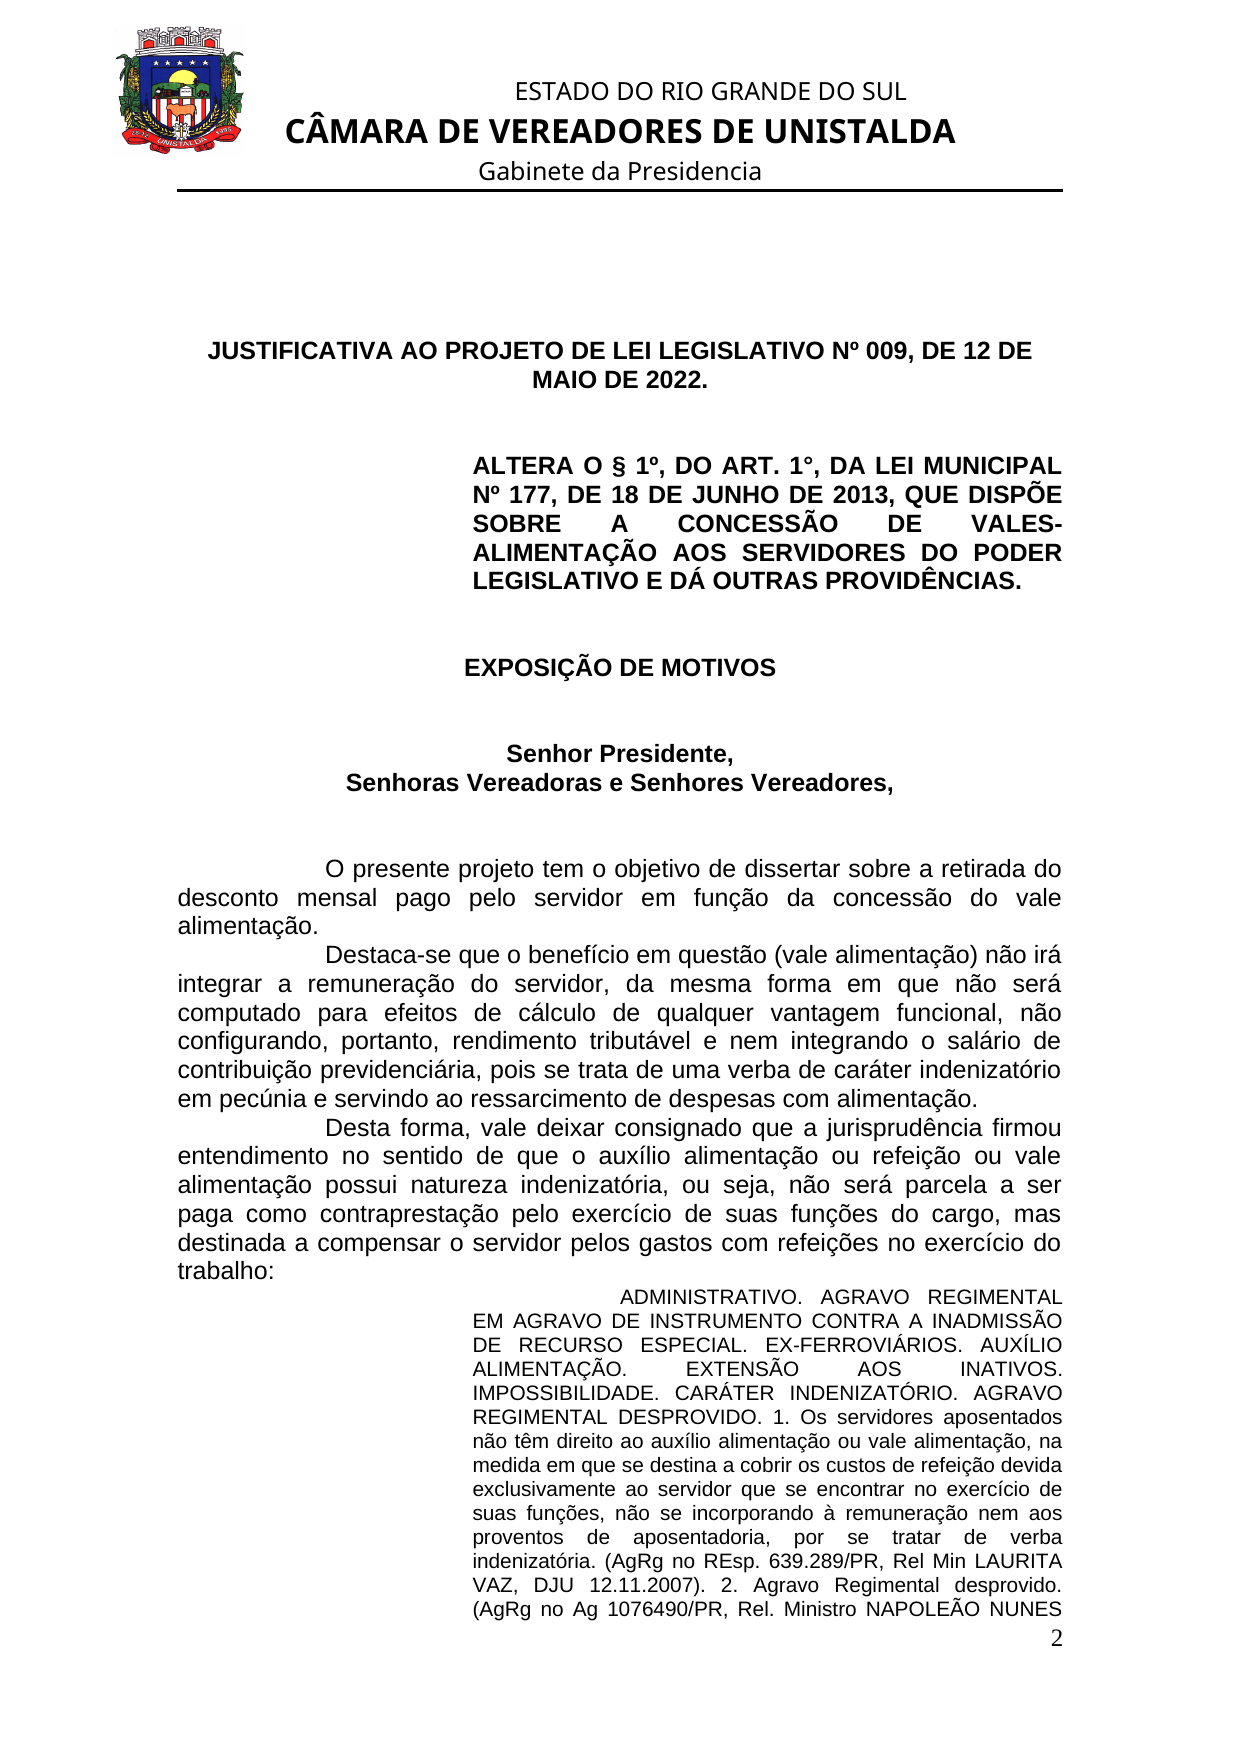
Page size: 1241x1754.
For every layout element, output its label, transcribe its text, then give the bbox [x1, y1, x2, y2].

text ALTERA O § 1º, DO ART. 1°, DA LEI MUNICIPAL Nº 177, DE 18 DE JUNHO DE 2013, QUE DISPÕE SOBRE A CONCESSÃO DE VALES-ALIMENTAÇÃO AOS SERVIDORES DO PODER LEGISLATIVO E DÁ OUTRAS PROVIDÊNCIAS. [472, 451, 1063, 595]
text Destaca-se que o benefício em questão (vale alimentação) não irá integrar a remuneração do servidor, da mesma forma em que não será computado para efeitos de cálculo de qualquer vantagem funcional, não configurando, portanto, rendimento tributável e nem integrando o salário de contribuição previdenciária, pois se trata de uma verba de caráter indenizatório em pecúnia e servindo ao ressarcimento de despesas com alimentação. [177, 940, 1063, 1113]
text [472, 1285, 1063, 1621]
text Desta forma, vale deixar consignado que a jurisprudência firmou entendimento no sentido de que o auxílio alimentação ou refeição ou vale alimentação possui natureza indenizatória, ou seja, não será parcela a ser paga como contraprestação pelo exercício de suas funções do cargo, mas destinada a compensar o servidor pelos gastos com refeições no exercício do trabalho: [177, 1113, 1063, 1285]
text EXPOSIÇÃO DE MOTIVOS [177, 652, 1063, 681]
text Senhor Presidente, Senhoras Vereadoras e Senhores Vereadores, [177, 739, 1063, 796]
text JUSTIFICATIVA AO PROJETO DE LEI LEGISLATIVO Nº 009, DE 12 DE MAIO DE 2022. [177, 336, 1063, 394]
text O presente projeto tem o objetivo de dissertar sobre a retirada do desconto mensal pago pelo servidor em função da concessão do vale alimentação. [177, 854, 1063, 940]
